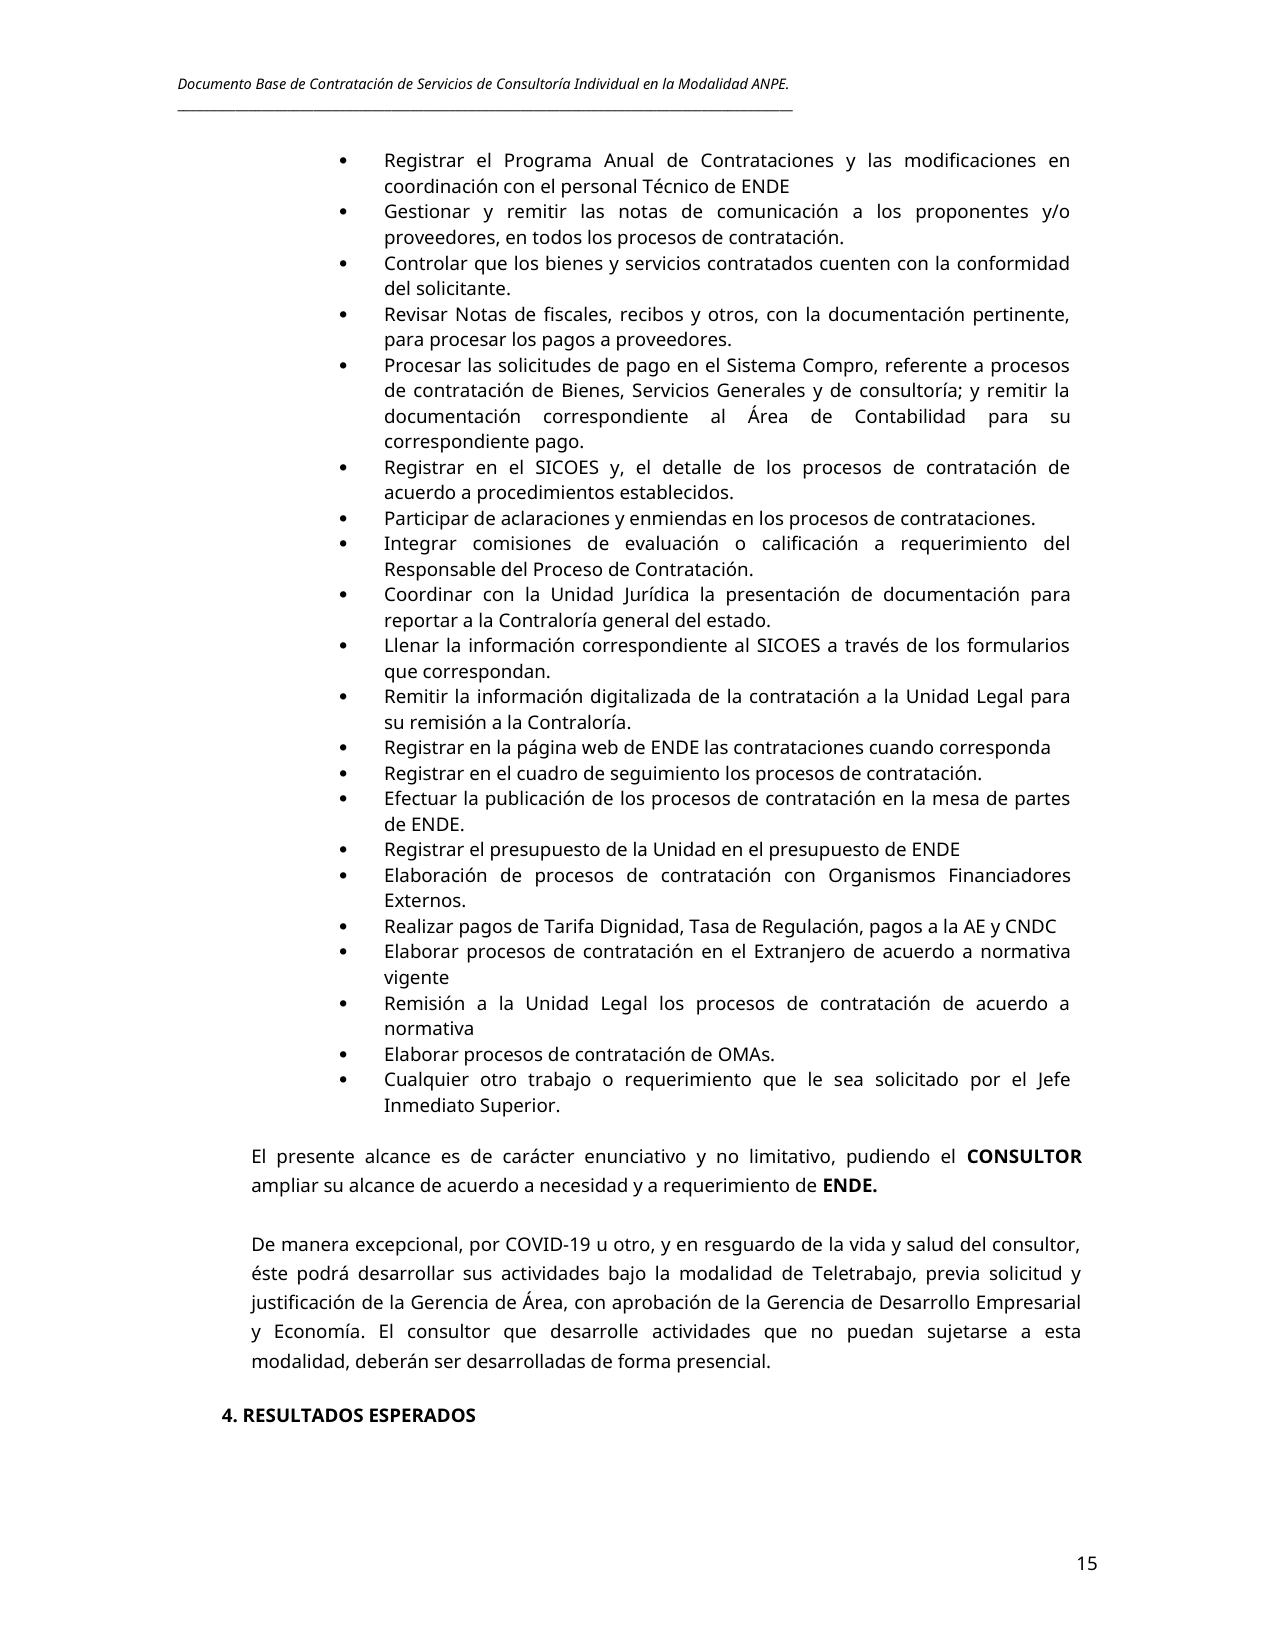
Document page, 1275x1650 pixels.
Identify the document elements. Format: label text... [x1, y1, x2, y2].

list Revisar Notas de fiscales, recibos y otros, con la documentación pertinente, para procesar los pagos a proveedores. [340, 301, 1071, 352]
list Registrar en el cuadro de seguimiento los procesos de contratación. [340, 760, 1071, 786]
list Registrar en la página web de ENDE las contrataciones cuando corresponda [340, 735, 1071, 760]
list Elaborar procesos de contratación en el Extranjero de acuerdo a normativa vigente [340, 939, 1071, 990]
list Controlar que los bienes y servicios contratados cuenten con la conformidad del solicitante. [340, 250, 1071, 301]
list Efectuar la publicación de los procesos de contratación en la mesa de partes de ENDE. [340, 786, 1071, 837]
text De manera excepcional, por COVID-19 u otro, y en resguardo de la vida y salud del consultor, éste podrá desarrollar sus actividades bajo la modalidad de Teletrabajo, previa solicitud y justificación de la Gerencia de Área, con aprobación de la Gerencia de Desarrollo Empresarial y Economía. El consultor que desarrolle actividades que no puedan sujetarse a esta modalidad, deberán ser desarrolladas de forma presencial. [251, 1231, 1082, 1373]
list Elaborar procesos de contratación de OMAs. [340, 1041, 1071, 1066]
text El presente alcance es de carácter enunciativo y no limitativo, pudiendo el CONSULTOR ampliar su alcance de acuerdo a necesidad y a requerimiento de ENDE. [251, 1143, 1082, 1198]
list Elaboración de procesos de contratación con Organismos Financiadores Externos. [340, 862, 1071, 913]
list Registrar en el SICOES y, el detalle de los procesos de contratación de acuerdo a procedimientos establecidos. [340, 454, 1071, 505]
list Coordinar con la Unidad Jurídica la presentación de documentación para reportar a la Contraloría general del estado. [340, 582, 1071, 633]
list Registrar el presupuesto de la Unidad en el presupuesto de ENDE [340, 837, 1071, 862]
list Realizar pagos de Tarifa Dignidad, Tasa de Regulación, pagos a la AE y CNDC [340, 913, 1071, 939]
list Gestionar y remitir las notas de comunicación a los proponentes y/o proveedores, en todos los procesos de contratación. [340, 199, 1071, 250]
list Cualquier otro trabajo o requerimiento que le sea solicitado por el Jefe Inmediato Superior. [340, 1066, 1071, 1117]
list Remisión a la Unidad Legal los procesos de contratación de acuerdo a normativa [340, 990, 1071, 1041]
list Llenar la información correspondiente al SICOES a través de los formularios que correspondan. [340, 633, 1071, 684]
list Registrar el Programa Anual de Contrataciones y las modificaciones en coordinación con el personal Técnico de ENDE [340, 148, 1071, 199]
list Procesar las solicitudes de pago en el Sistema Compro, referente a procesos de contratación de Bienes, Servicios Generales y de consultoría; y remitir la documentación correspondiente al Área de Contabilidad para su correspondiente pago. [340, 352, 1071, 454]
list Participar de aclaraciones y enmiendas en los procesos de contrataciones. [340, 505, 1071, 531]
text 4. RESULTADOS ESPERADOS [222, 1403, 1082, 1428]
list Remitir la información digitalizada de la contratación a la Unidad Legal para su remisión a la Contraloría. [340, 684, 1071, 735]
list Integrar comisiones de evaluación o calificación a requerimiento del Responsable del Proceso de Contratación. [340, 531, 1071, 582]
